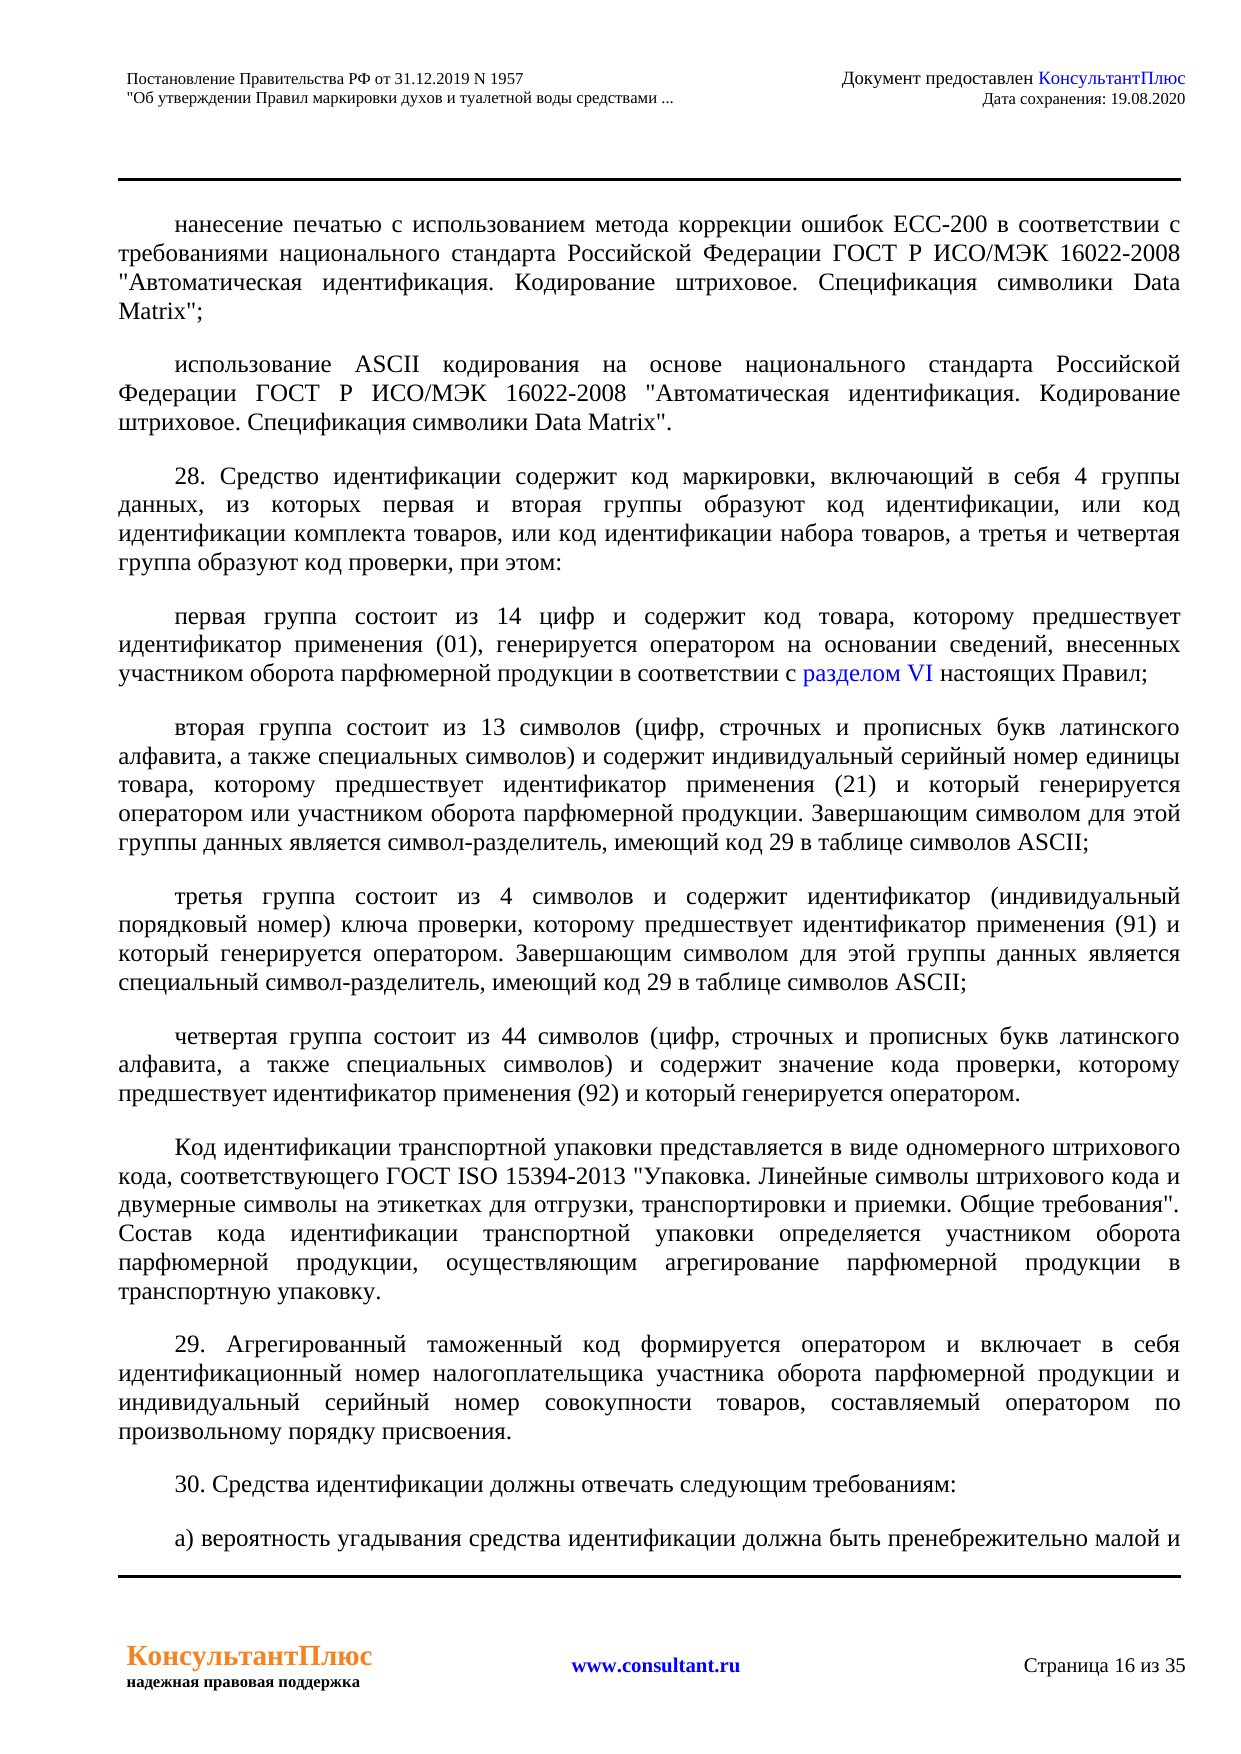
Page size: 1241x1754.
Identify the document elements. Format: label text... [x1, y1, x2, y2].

text 28. Средство идентификации содержит код маркировки, включающий в себя 4 группы данных, из которых первая и вторая группы образуют код идентификации, или код идентификации комплекта товаров, или код идентификации набора товаров, а третья и четвертая группа образуют код проверки, при этом: [118, 461, 1181, 576]
text Код идентификации транспортной упаковки представляется в виде одномерного штрихового кода, соответствующего ГОСТ ISO 15394-2013 "Упаковка. Линейные символы штрихового кода и двумерные символы на этикетках для отгрузки, транспортировки и приемки. Общие требования". Состав кода идентификации транспортной упаковки определяется участником оборота парфюмерной продукции, осуществляющим агрегирование парфюмерной продукции в транспортную упаковку. [118, 1132, 1181, 1304]
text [118, 1523, 1181, 1552]
text третья группа состоит из 4 символов и содержит идентификатор (индивидуальный порядковый номер) ключа проверки, которому предшествует идентификатор применения (91) и который генерируется оператором. Завершающим символом для этой группы данных является специальный символ-разделитель, имеющий код 29 в таблице символов ASCII; [118, 881, 1181, 996]
text нанесение печатью с использованием метода коррекции ошибок ECC-200 в соответствии с требованиями национального стандарта Российской Федерации ГОСТ Р ИСО/МЭК 16022-2008 "Автоматическая идентификация. Кодирование штриховое. Спецификация символики Data Matrix"; [118, 209, 1181, 324]
text первая группа состоит из 14 цифр и содержит код товара, которому предшествует идентификатор применения (01), генерируется оператором на основании сведений, внесенных участником оборота парфюмерной продукции в соответствии с разделом VI настоящих Правил; [118, 601, 1181, 687]
text использование ASCII кодирования на основе национального стандарта Российской Федерации ГОСТ Р ИСО/МЭК 16022-2008 "Автоматическая идентификация. Кодирование штриховое. Спецификация символики Data Matrix". [118, 349, 1181, 436]
text четвертая группа состоит из 44 символов (цифр, строчных и прописных букв латинского алфавита, а также специальных символов) и содержит значение кода проверки, которому предшествует идентификатор применения (92) и который генерируется оператором. [118, 1021, 1181, 1107]
text 30. Средства идентификации должны отвечать следующим требованиям: [118, 1469, 1181, 1498]
text 29. Агрегированный таможенный код формируется оператором и включает в себя идентификационный номер налогоплательщика участника оборота парфюмерной продукции и индивидуальный серийный номер совокупности товаров, составляемый оператором по произвольному порядку присвоения. [118, 1329, 1181, 1444]
text вторая группа состоит из 13 символов (цифр, строчных и прописных букв латинского алфавита, а также специальных символов) и содержит индивидуальный серийный номер единицы товара, которому предшествует идентификатор применения (21) и который генерируется оператором или участником оборота парфюмерной продукции. Завершающим символом для этой группы данных является символ-разделитель, имеющий код 29 в таблице символов ASCII; [118, 712, 1181, 856]
